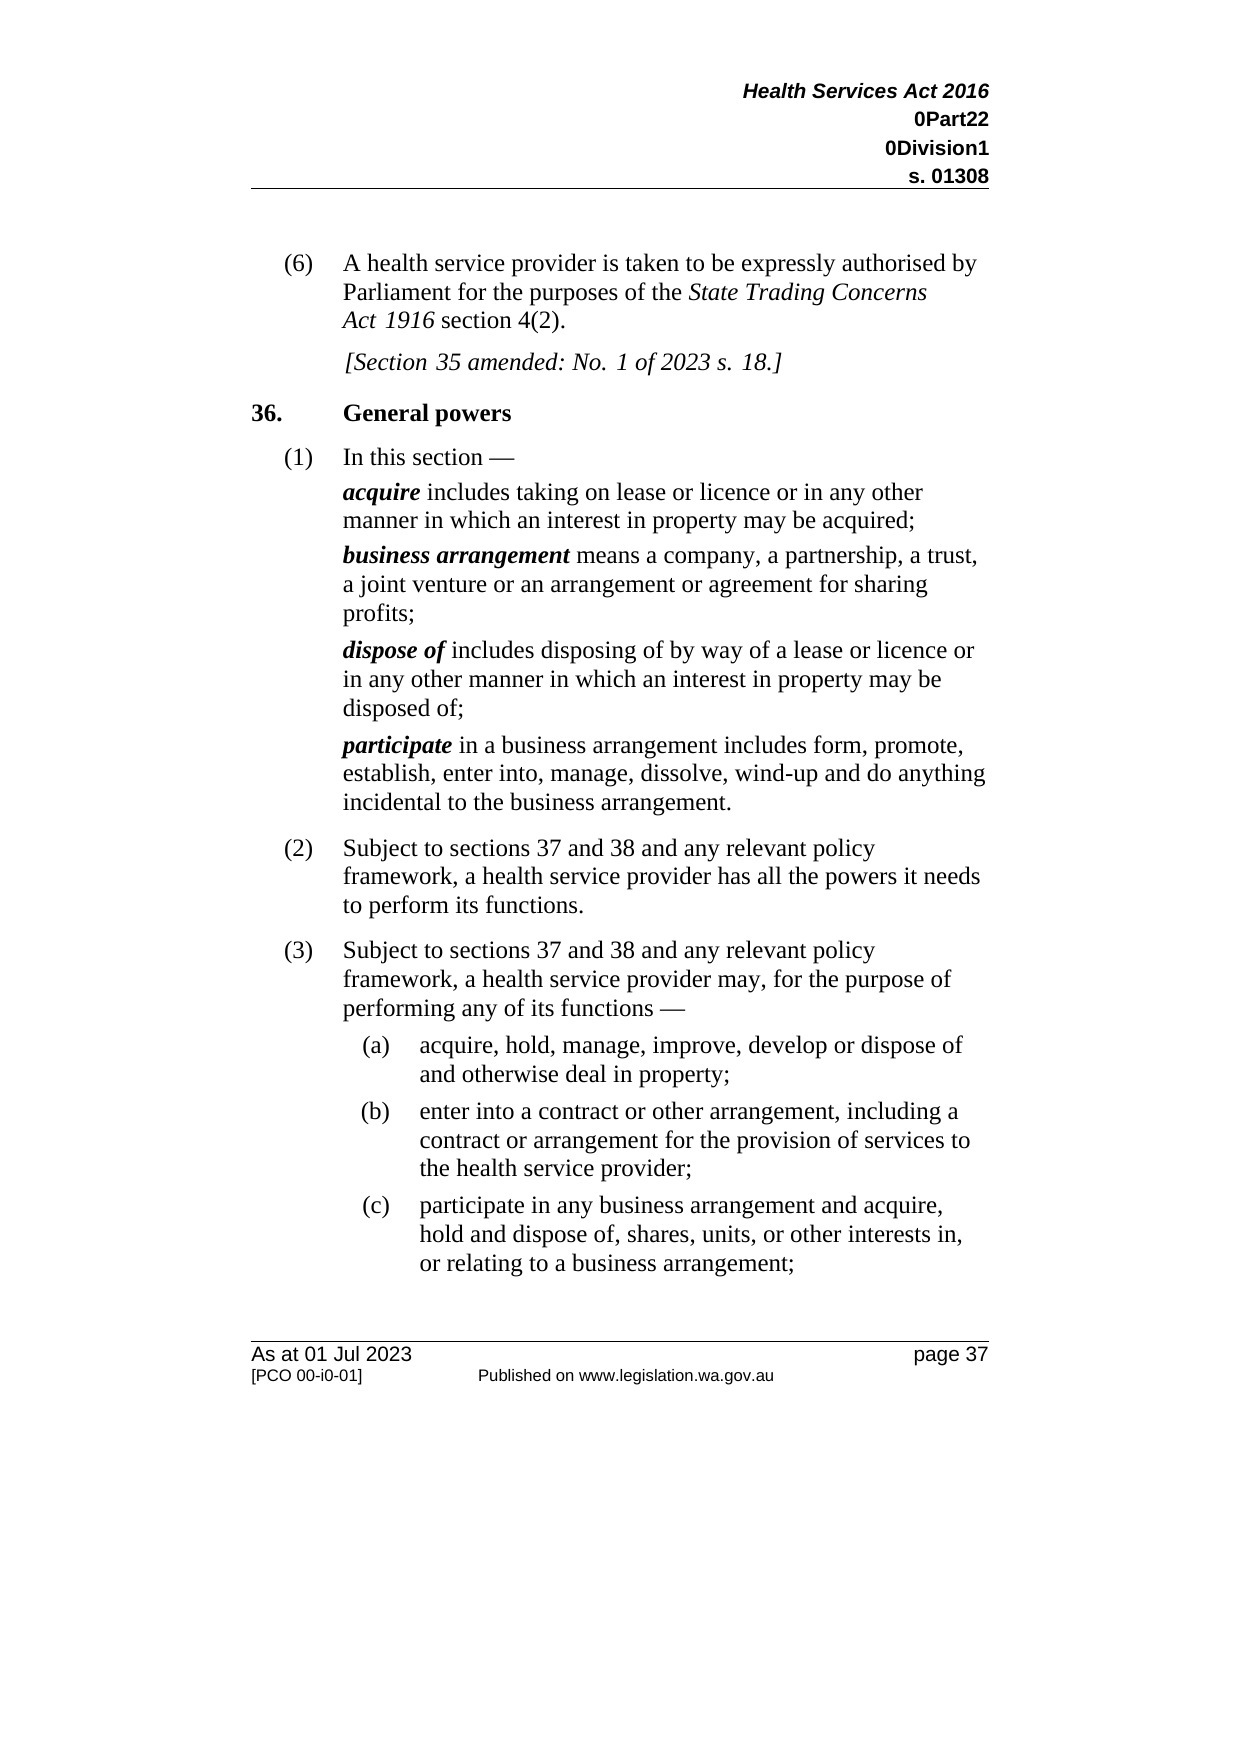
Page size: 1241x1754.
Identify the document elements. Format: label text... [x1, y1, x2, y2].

text participate in a business arrangement includes form, promote, establish, enter into, manage, dissolve, wind-up and do anything incidental to the business arrangement. [251, 730, 989, 816]
subtitle 36. General powers [251, 398, 989, 427]
text acquire includes taking on lease or licence or in any other manner in which an interest in property may be acquired; [251, 477, 989, 534]
text (3) Subject to sections 37 and 38 and any relevant policy framework, a health service provider may, for the purpose of performing any of its functions — [251, 936, 989, 1022]
text (a) acquire, hold, manage, improve, develop or dispose of and otherwise deal in property; [251, 1030, 989, 1088]
text dispose of includes disposing of by way of a lease or licence or in any other manner in which an interest in property may be disposed of; [251, 635, 989, 721]
text (1) In this section — [251, 442, 989, 471]
text (b) enter into a contract or other arrangement, including a contract or arrangement for the provision of services to the health service provider; [251, 1096, 989, 1182]
text (2) Subject to sections 37 and 38 and any relevant policy framework, a health service provider has all the powers it needs to perform its functions. [251, 833, 989, 919]
text (c) participate in any business arrangement and acquire, hold and dispose of, shares, units, or other interests in, or relating to a business arrangement; [251, 1191, 989, 1277]
text (6) A health service provider is taken to be expressly authorised by Parliament for the purposes of the State Trading Concerns Act 1916 section 4(2). [251, 248, 989, 334]
text business arrangement means a company, a partnership, a trust, a joint venture or an arrangement or agreement for sharing profits; [251, 541, 989, 627]
text [Section 35 amended: No. 1 of 2023 s. 18.] [251, 347, 989, 376]
